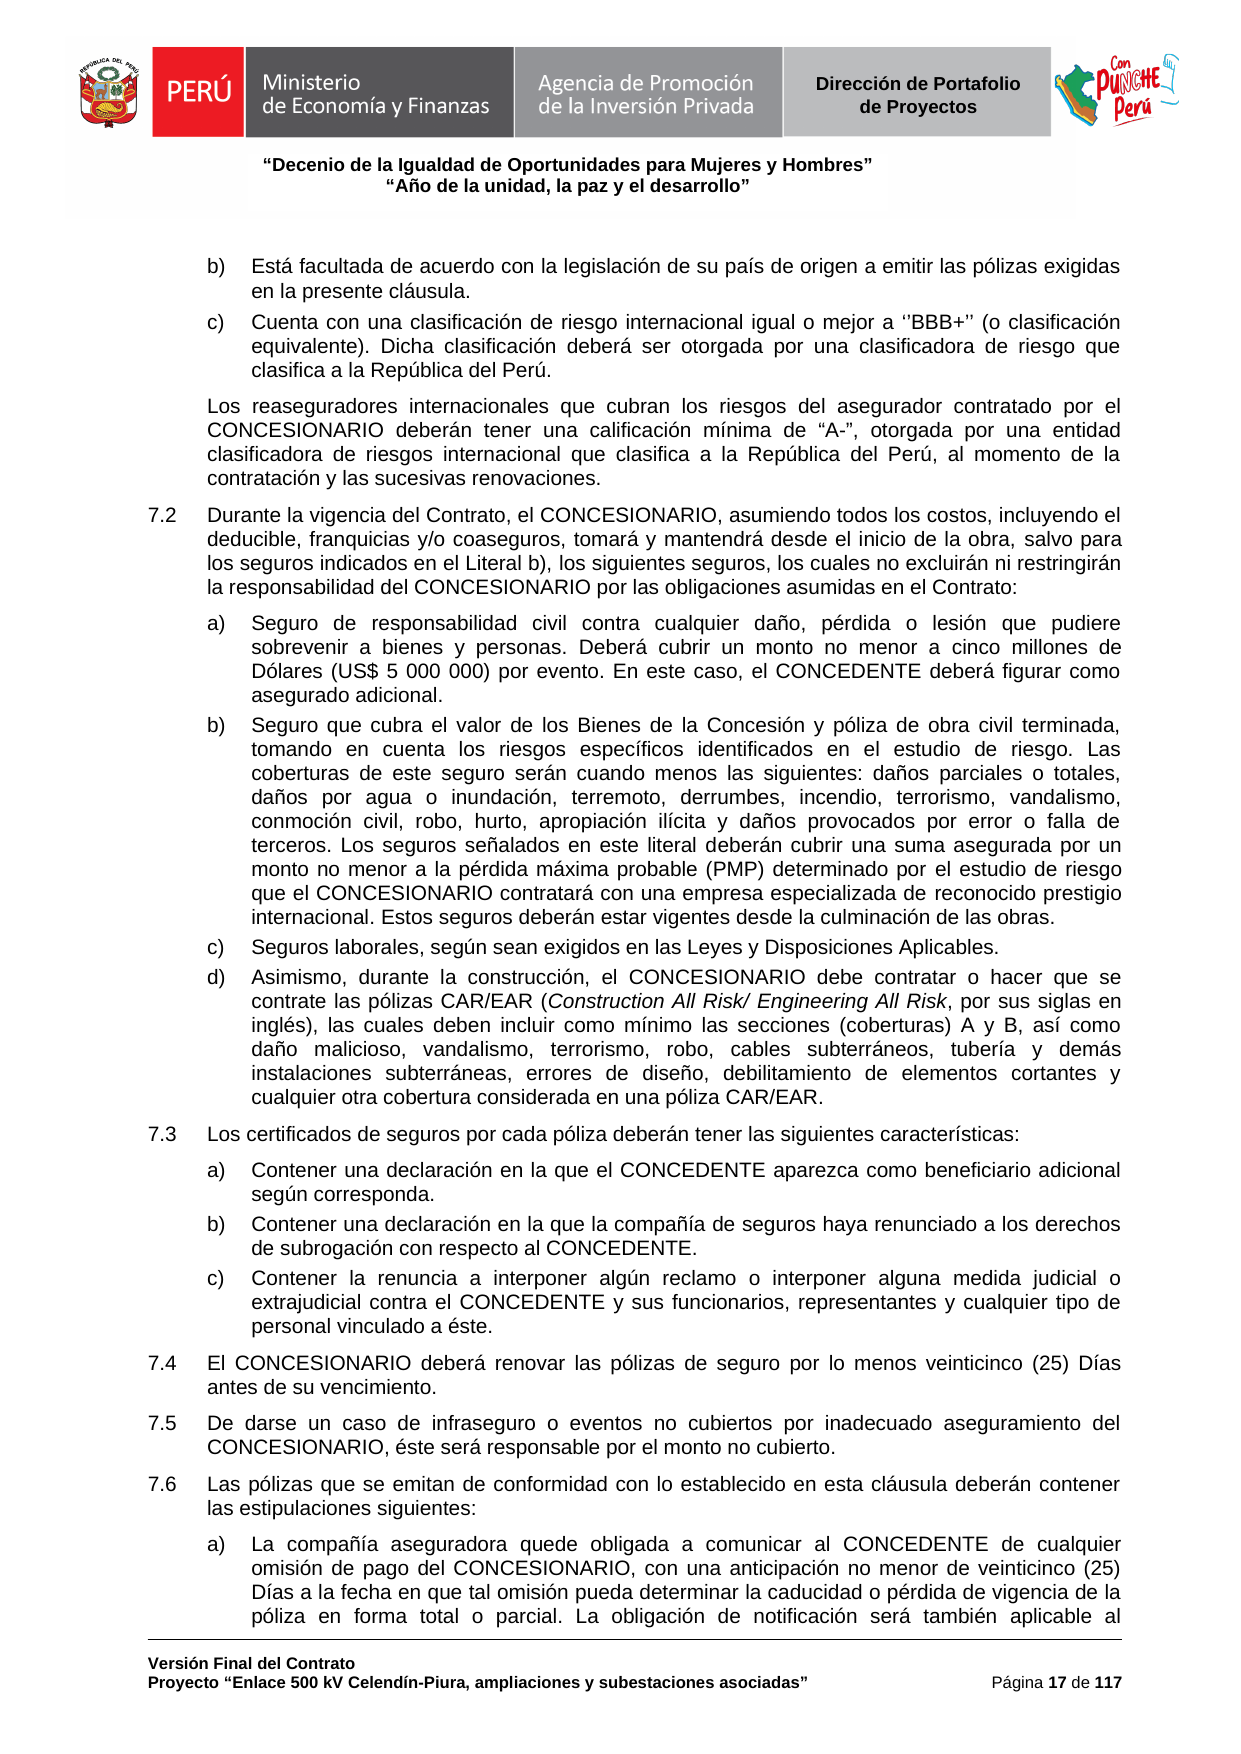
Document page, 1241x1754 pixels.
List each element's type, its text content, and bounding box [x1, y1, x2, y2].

list Las pólizas que se emitan de conformidad con lo establecido en esta cláusula deberán contener las estipulaciones siguientes: [148, 1471, 1122, 1519]
picture [65, 36, 1179, 219]
list Está facultada de acuerdo con la legislación de su país de origen a emitir las pólizas exigidas en la presente cláusula. [207, 254, 1122, 303]
list Contener una declaración en la que el CONCEDENTE aparezca como beneficiario adicional según corresponda. [207, 1158, 1122, 1206]
list El CONCESIONARIO deberá renovar las pólizas de seguro por lo menos veinticinco (25) Días antes de su vencimiento. [148, 1351, 1122, 1398]
list Contener la renuncia a interponer algún reclamo o interponer alguna medida judicial o extrajudicial contra el CONCEDENTE y sus funcionarios, representantes y cualquier tipo de personal vinculado a éste. [207, 1266, 1122, 1338]
list Los certificados de seguros por cada póliza deberán tener las siguientes características: [148, 1121, 1122, 1145]
list Cuenta con una clasificación de riesgo internacional igual o mejor a ‘’BBB+’’ (o clasificación equivalente). Dicha clasificación deberá ser otorgada por una clasificadora de riesgo que clasifica a la República del Perú. [207, 310, 1122, 382]
list De darse un caso de infraseguro o eventos no cubiertos por inadecuado aseguramiento del CONCESIONARIO, éste será responsable por el monto no cubierto. [148, 1411, 1122, 1459]
list Durante la vigencia del Contrato, el CONCESIONARIO, asumiendo todos los costos, incluyendo el deducible, franquicias y/o coaseguros, tomará y mantendrá desde el inicio de la obra, salvo para los seguros indicados en el Literal b), los siguientes seguros, los cuales no excluirán ni restringirán la responsabilidad del CONCESIONARIO por las obligaciones asumidas en el Contrato: [148, 503, 1122, 598]
list Seguro que cubra el valor de los Bienes de la Concesión y póliza de obra civil terminada, tomando en cuenta los riesgos específicos identificados en el estudio de riesgo. Las coberturas de este seguro serán cuando menos las siguientes: daños parciales o totales, daños por agua o inundación, terremoto, derrumbes, incendio, terrorismo, vandalismo, conmoción civil, robo, hurto, apropiación ilícita y daños provocados por error o falla de terceros. Los seguros señalados en este literal deberán cubrir una suma asegurada por un monto no menor a la pérdida máxima probable (PMP) determinado por el estudio de riesgo que el CONCESIONARIO contratará con una empresa especializada de reconocido prestigio internacional. Estos seguros deberán estar vigentes desde la culminación de las obras. [207, 713, 1122, 929]
list Seguro de responsabilidad civil contra cualquier daño, pérdida o lesión que pudiere sobrevenir a bienes y personas. Deberá cubrir un monto no menor a cinco millones de Dólares (US$ 5 000 000) por evento. En este caso, el CONCEDENTE deberá figurar como asegurado adicional. [207, 611, 1122, 707]
list Seguros laborales, según sean exigidos en las Leyes y Disposiciones Aplicables. [207, 935, 1122, 959]
list Asimismo, durante la construcción, el CONCESIONARIO debe contratar o hacer que se contrate las pólizas CAR/EAR (Construction All Risk/ Engineering All Risk, por sus siglas en inglés), las cuales deben incluir como mínimo las secciones (coberturas) A y B, así como daño malicioso, vandalismo, terrorismo, robo, cables subterráneos, tubería y demás instalaciones subterráneas, errores de diseño, debilitamiento de elementos cortantes y cualquier otra cobertura considerada en una póliza CAR/EAR. [207, 965, 1122, 1109]
list Contener una declaración en la que la compañía de seguros haya renunciado a los derechos de subrogación con respecto al CONCEDENTE. [207, 1212, 1122, 1260]
text Los reaseguradores internacionales que cubran los riesgos del asegurador contratado por el CONCESIONARIO deberán tener una calificación mínima de “A-”, otorgada por una entidad clasificadora de riesgos internacional que clasifica a la República del Perú, al momento de la contratación y las sucesivas renovaciones. [207, 394, 1122, 490]
